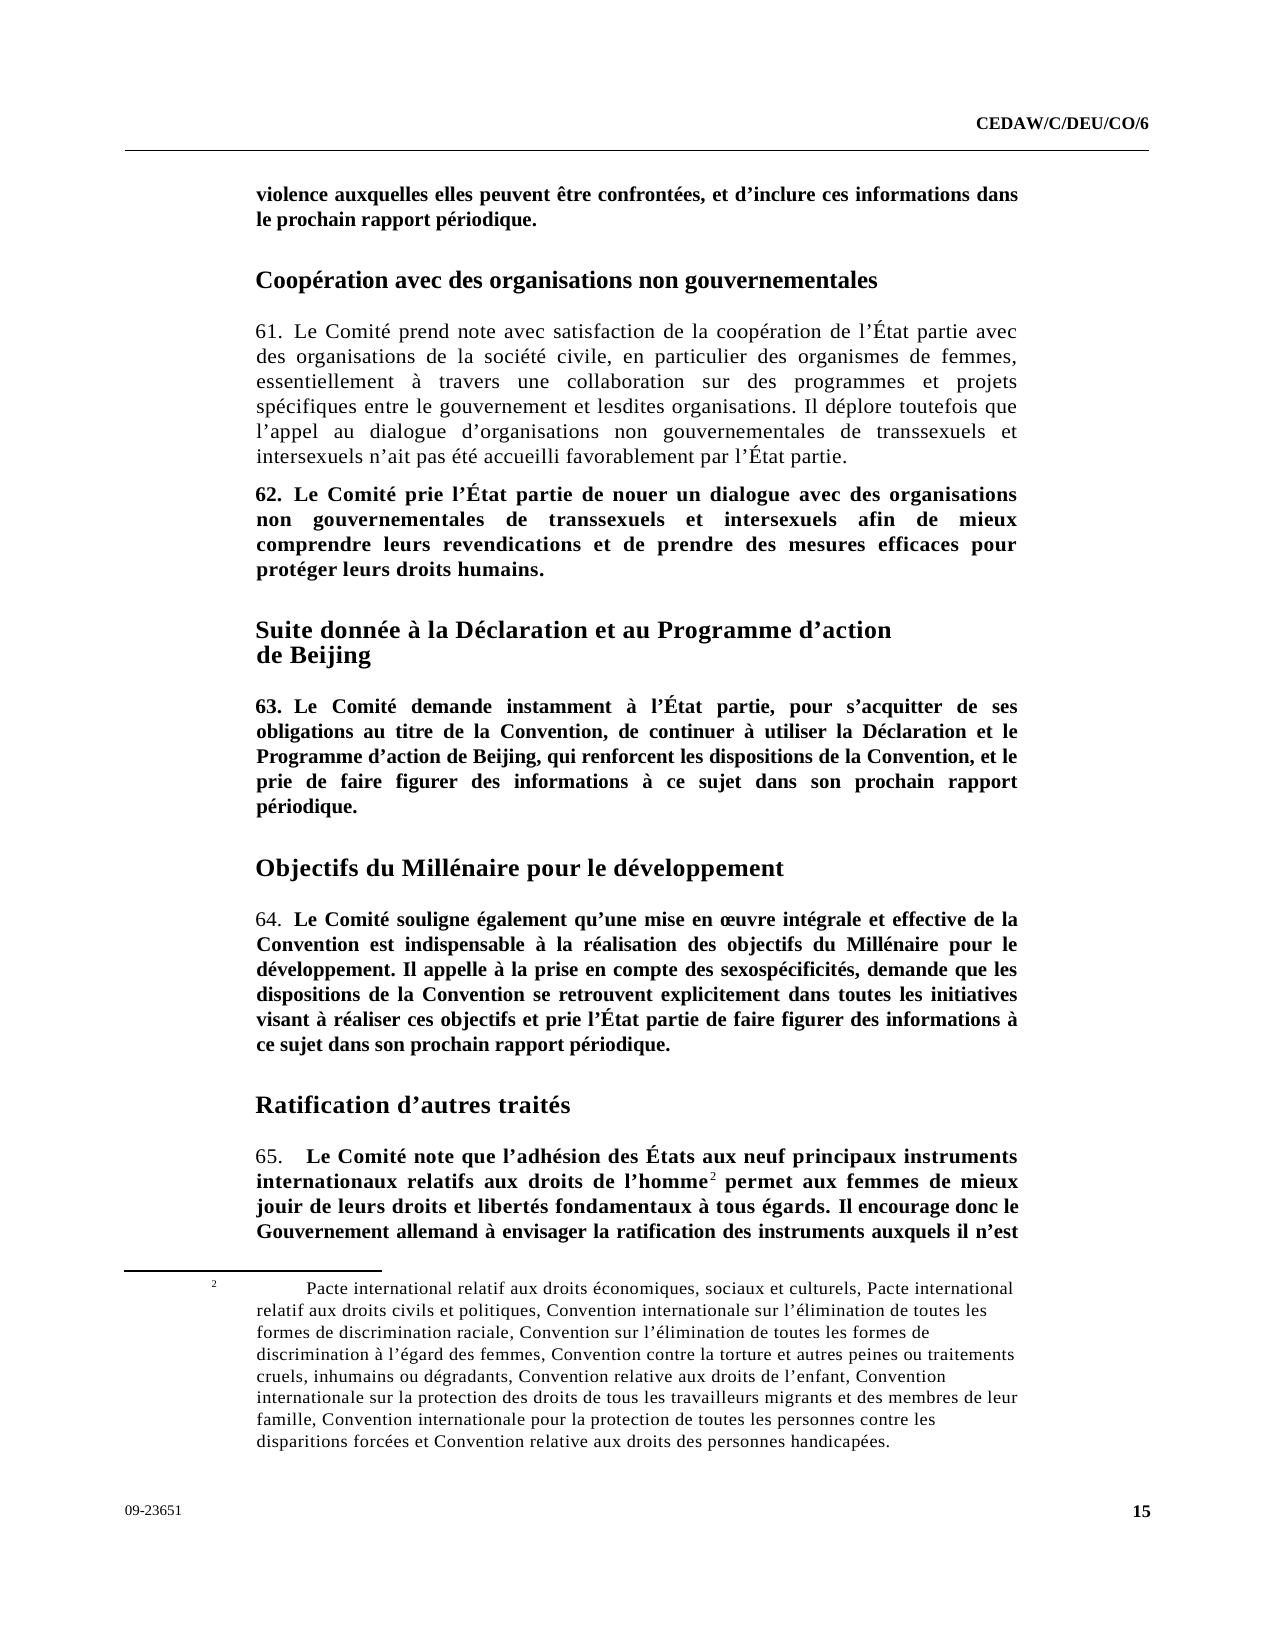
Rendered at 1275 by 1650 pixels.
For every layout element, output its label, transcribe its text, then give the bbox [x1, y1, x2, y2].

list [255, 181, 1019, 231]
list Le Comité prend note avec satisfaction de la coopération de l’État partie avec des organisations de la société civile, en particulier des organismes de femmes, essentiellement à travers une collaboration sur des programmes et projets spécifiques entre le gouvernement et lesdites organisations. Il déplore toutefois que l’appel au dialogue d’organisations non gouvernementales de transsexuels et intersexuels n’ait pas été accueilli favorablement par l’État partie. [255, 319, 1019, 469]
text Objectifs du Millénaire pour le développement [255, 856, 1019, 881]
list Le Comité souligne également qu’une mise en œuvre intégrale et effective de la Convention est indispensable à la réalisation des objectifs du Millénaire pour le développement. Il appelle à la prise en compte des sexospécificités, demande que les dispositions de la Convention se retrouvent explicitement dans toutes les initiatives visant à réaliser ces objectifs et prie l’État partie de faire figurer des informations à ce sujet dans son prochain rapport périodique. [255, 906, 1019, 1056]
text Coopération avec des organisations non gouvernementales [255, 269, 1019, 294]
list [255, 1144, 1019, 1244]
list Le Comité prie l’État partie de nouer un dialogue avec des organisations non gouvernementales de transsexuels et intersexuels afin de mieux comprendre leurs revendications et de prendre des mesures efficaces pour protéger leurs droits humains. [255, 481, 1019, 581]
list Le Comité demande instamment à l’État partie, pour s’acquitter de ses obligations au titre de , de continuer à utiliser et le Programme d’action de Beijing, qui renforcent les dispositions de , et le prie de faire figurer des informations à ce sujet dans son prochain rapport périodique. [255, 694, 1019, 819]
text Suite donnée à la Déclaration et au Programme d’action de Beijing [255, 619, 1019, 669]
text Ratification d’autres traités [255, 1094, 1019, 1119]
